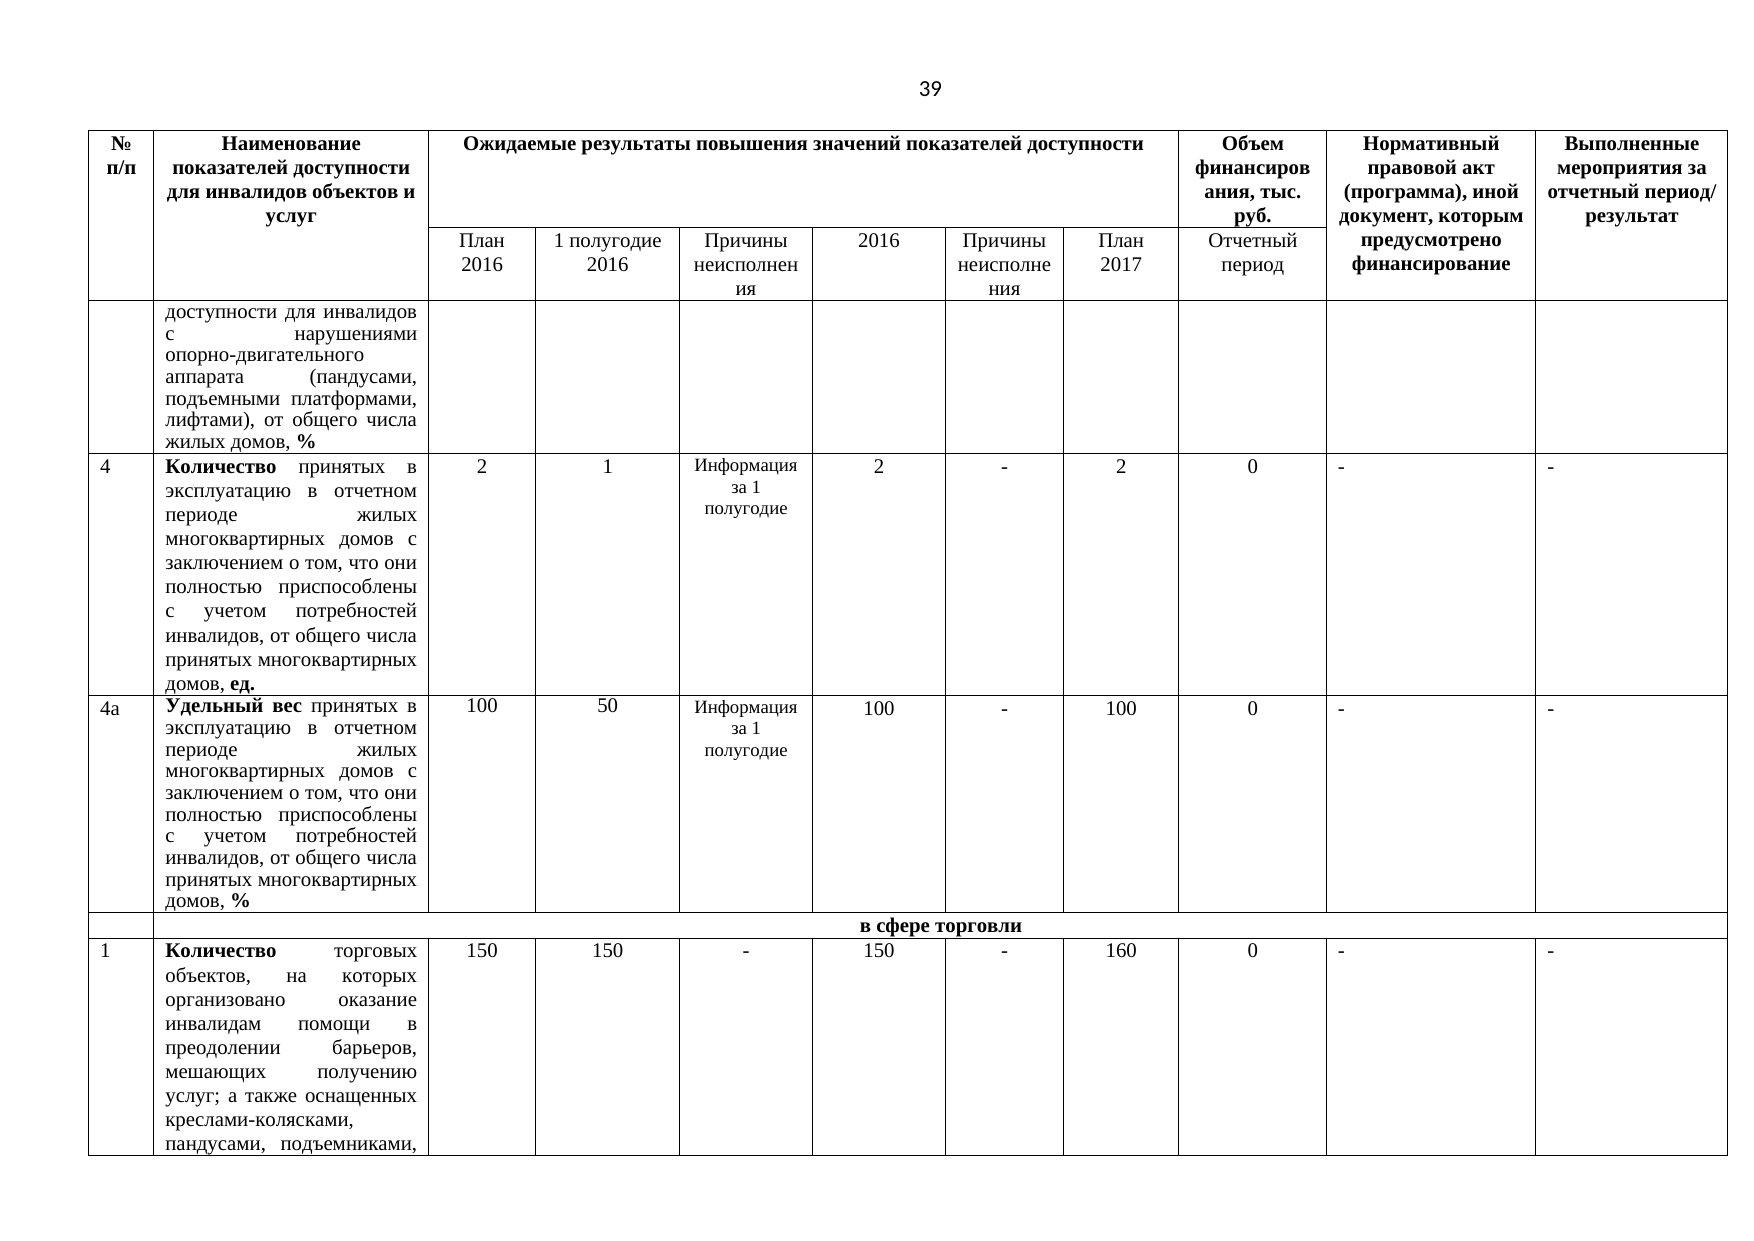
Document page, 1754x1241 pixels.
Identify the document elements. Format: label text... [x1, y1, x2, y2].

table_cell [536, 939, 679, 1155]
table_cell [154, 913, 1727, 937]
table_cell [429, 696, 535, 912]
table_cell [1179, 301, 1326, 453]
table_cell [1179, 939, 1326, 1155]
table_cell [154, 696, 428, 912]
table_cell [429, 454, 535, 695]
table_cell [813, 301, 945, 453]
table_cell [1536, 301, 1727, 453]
table_cell План 2016 [429, 228, 535, 300]
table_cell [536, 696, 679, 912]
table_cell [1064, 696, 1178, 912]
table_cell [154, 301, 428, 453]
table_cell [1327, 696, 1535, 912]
table_cell 1 полугодие 2016 [536, 228, 679, 300]
table_cell План 2017 [1064, 228, 1178, 300]
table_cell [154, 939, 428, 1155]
table_cell Отчетный период [1179, 228, 1326, 300]
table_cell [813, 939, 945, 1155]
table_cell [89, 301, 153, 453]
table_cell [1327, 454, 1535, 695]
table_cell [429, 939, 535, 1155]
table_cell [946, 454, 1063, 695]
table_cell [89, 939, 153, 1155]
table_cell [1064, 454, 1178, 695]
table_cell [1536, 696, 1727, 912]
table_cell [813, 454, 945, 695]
table_cell Причины неисполнения [680, 228, 812, 300]
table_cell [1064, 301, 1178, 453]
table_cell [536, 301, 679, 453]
table_cell 2016 [813, 228, 945, 300]
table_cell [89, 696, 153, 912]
table_header Объем финансирования, тыс. руб. [1179, 131, 1326, 227]
table_header Наименование показателей доступности для инвалидов объектов и услуг [154, 131, 428, 300]
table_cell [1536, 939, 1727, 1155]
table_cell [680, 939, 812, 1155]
table_header Ожидаемые результаты повышения значений показателей доступности [429, 131, 1178, 227]
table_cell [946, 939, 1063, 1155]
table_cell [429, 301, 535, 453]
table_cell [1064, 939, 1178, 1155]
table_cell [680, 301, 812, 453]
table_header № п/п [89, 131, 153, 300]
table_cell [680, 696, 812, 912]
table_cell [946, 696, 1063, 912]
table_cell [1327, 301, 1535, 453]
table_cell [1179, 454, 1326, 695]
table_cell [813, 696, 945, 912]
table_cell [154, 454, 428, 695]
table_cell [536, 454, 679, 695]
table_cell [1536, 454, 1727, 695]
table_header Нормативный правовой акт (программа), иной документ, которым предусмотрено финансирование [1327, 131, 1535, 300]
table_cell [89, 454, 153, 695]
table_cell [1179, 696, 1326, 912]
table_header Выполненные мероприятия за отчетный период/ результат [1536, 131, 1727, 300]
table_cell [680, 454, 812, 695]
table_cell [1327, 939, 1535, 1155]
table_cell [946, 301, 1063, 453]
table_cell Причины неисполнения [946, 228, 1063, 300]
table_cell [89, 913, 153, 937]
